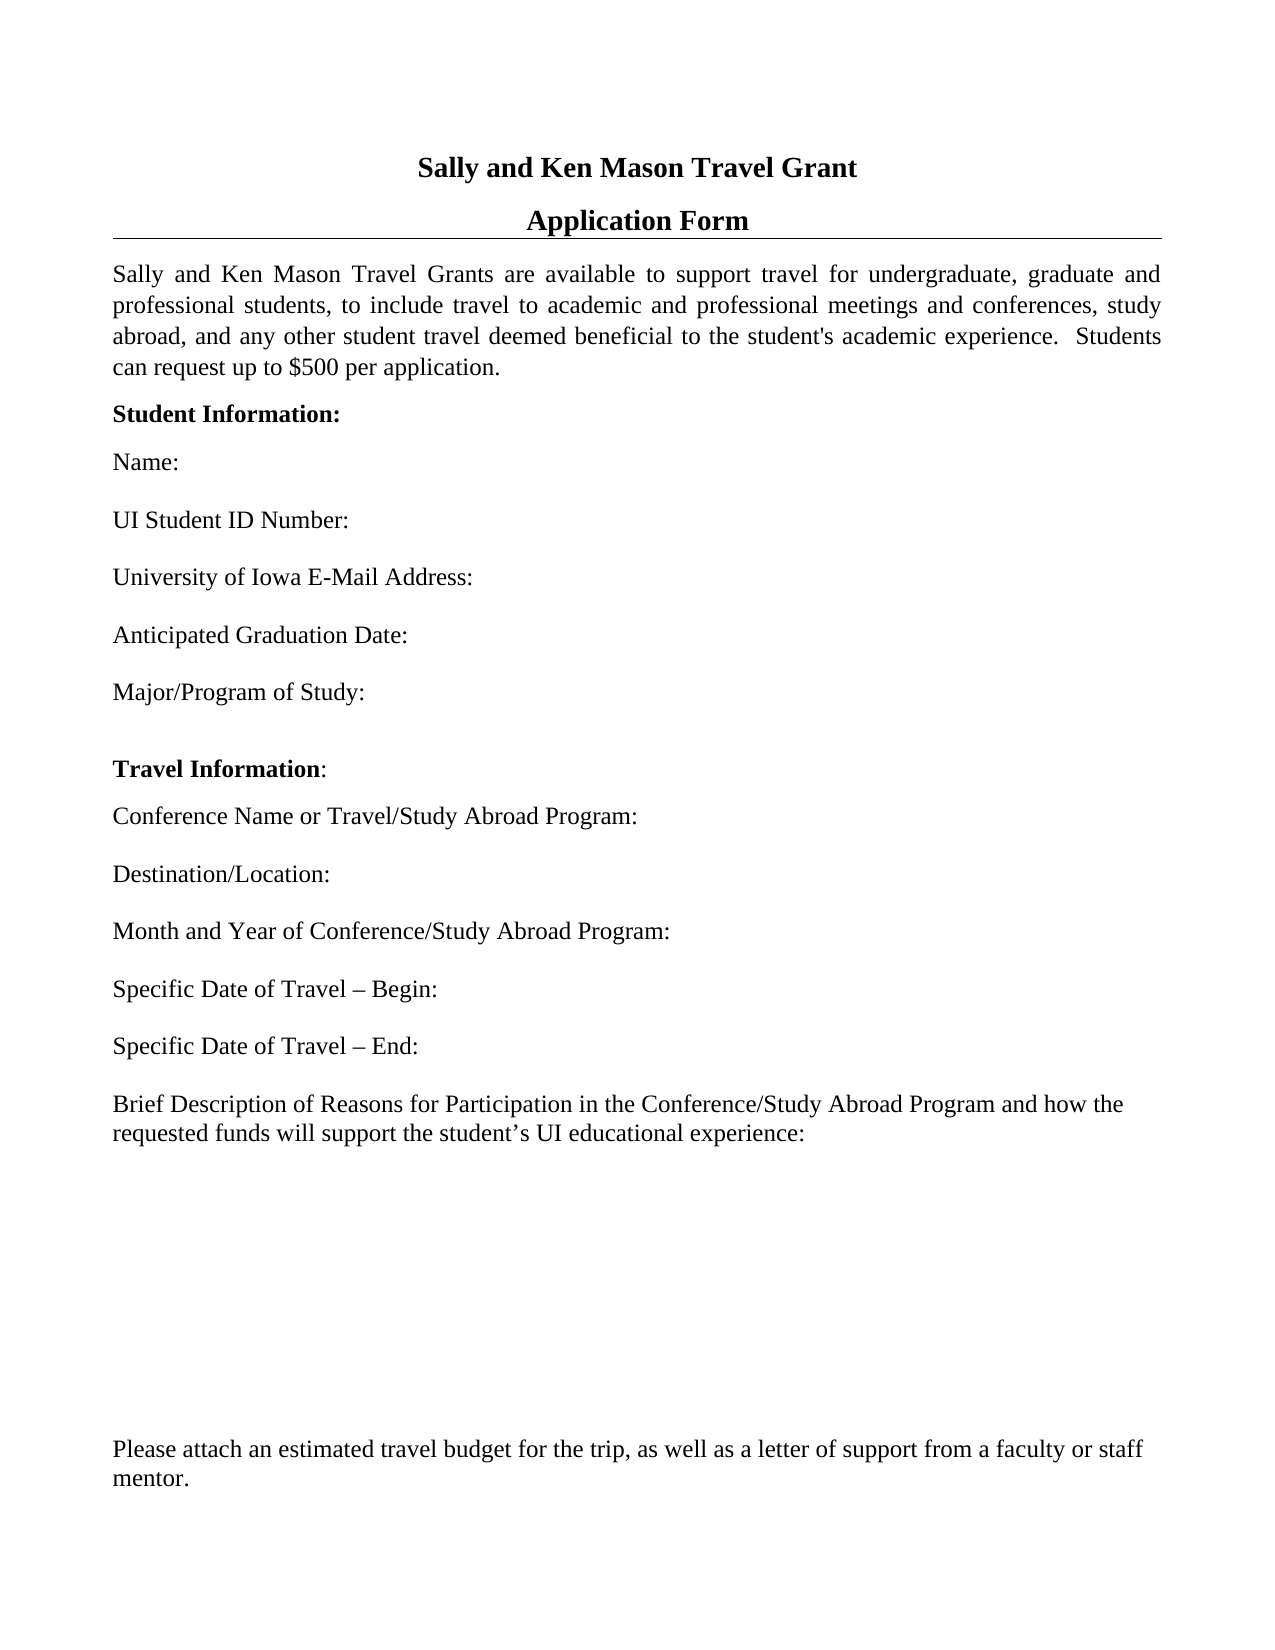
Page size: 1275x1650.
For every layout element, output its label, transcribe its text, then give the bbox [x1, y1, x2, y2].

text Conference Name or Travel/Study Abroad Program: [112, 801, 1162, 830]
text Destination/Location: [112, 859, 1162, 888]
text Travel Information: [112, 754, 1162, 782]
text UI Student ID Number: [112, 505, 1162, 533]
text Sally and Ken Mason Travel Grants are available to support travel for undergraduate, graduate and professional students, to include travel to academic and professional meetings and conferences, study abroad, and any other student travel deemed beneficial to the student's academic experience. Students can request up to $500 per application. [112, 259, 1162, 381]
text Specific Date of Travel – End: [112, 1031, 1162, 1060]
text University of Iowa E-Mail Address: [112, 562, 1162, 591]
text Application Form [112, 203, 1162, 239]
text Major/Program of Study: [112, 677, 1162, 706]
text Sally and Ken Mason Travel Grant [112, 150, 1162, 183]
text Specific Date of Travel – Begin: [112, 974, 1162, 1003]
text Month and Year of Conference/Study Abroad Program: [112, 916, 1162, 945]
text Please attach an estimated travel budget for the trip, as well as a letter of support from a faculty or staff mentor. [112, 1434, 1162, 1491]
text Brief Description of Reasons for Participation in the Conference/Study Abroad Program and how the requested funds will support the student’s UI educational experience: [112, 1089, 1162, 1146]
text Student Information: [112, 399, 1162, 428]
text Name: [112, 447, 1162, 476]
text Anticipated Graduation Date: [112, 620, 1162, 648]
